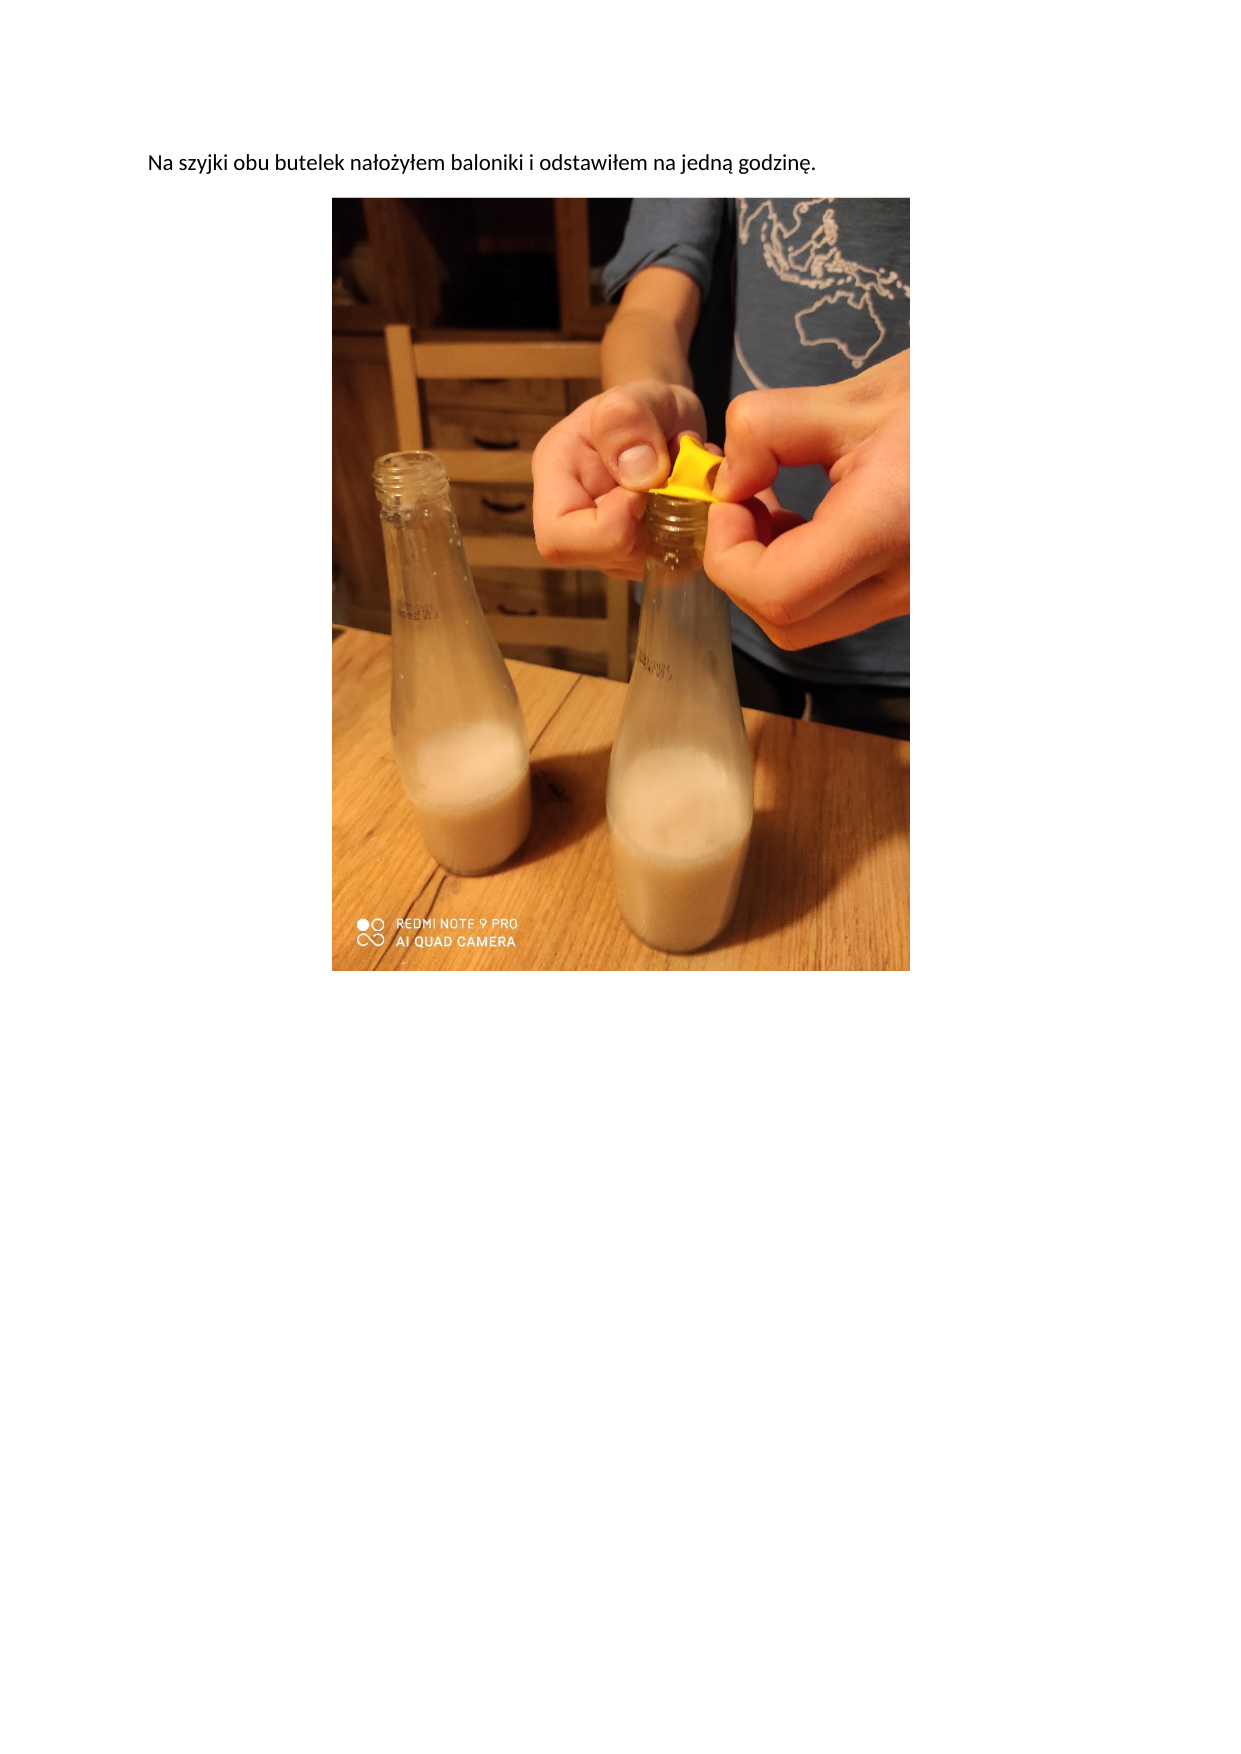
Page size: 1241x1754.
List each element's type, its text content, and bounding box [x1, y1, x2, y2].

picture [332, 199, 910, 970]
text Na szyjki obu butelek nałożyłem baloniki i odstawiłem na jedną godzinę. [148, 148, 1093, 176]
